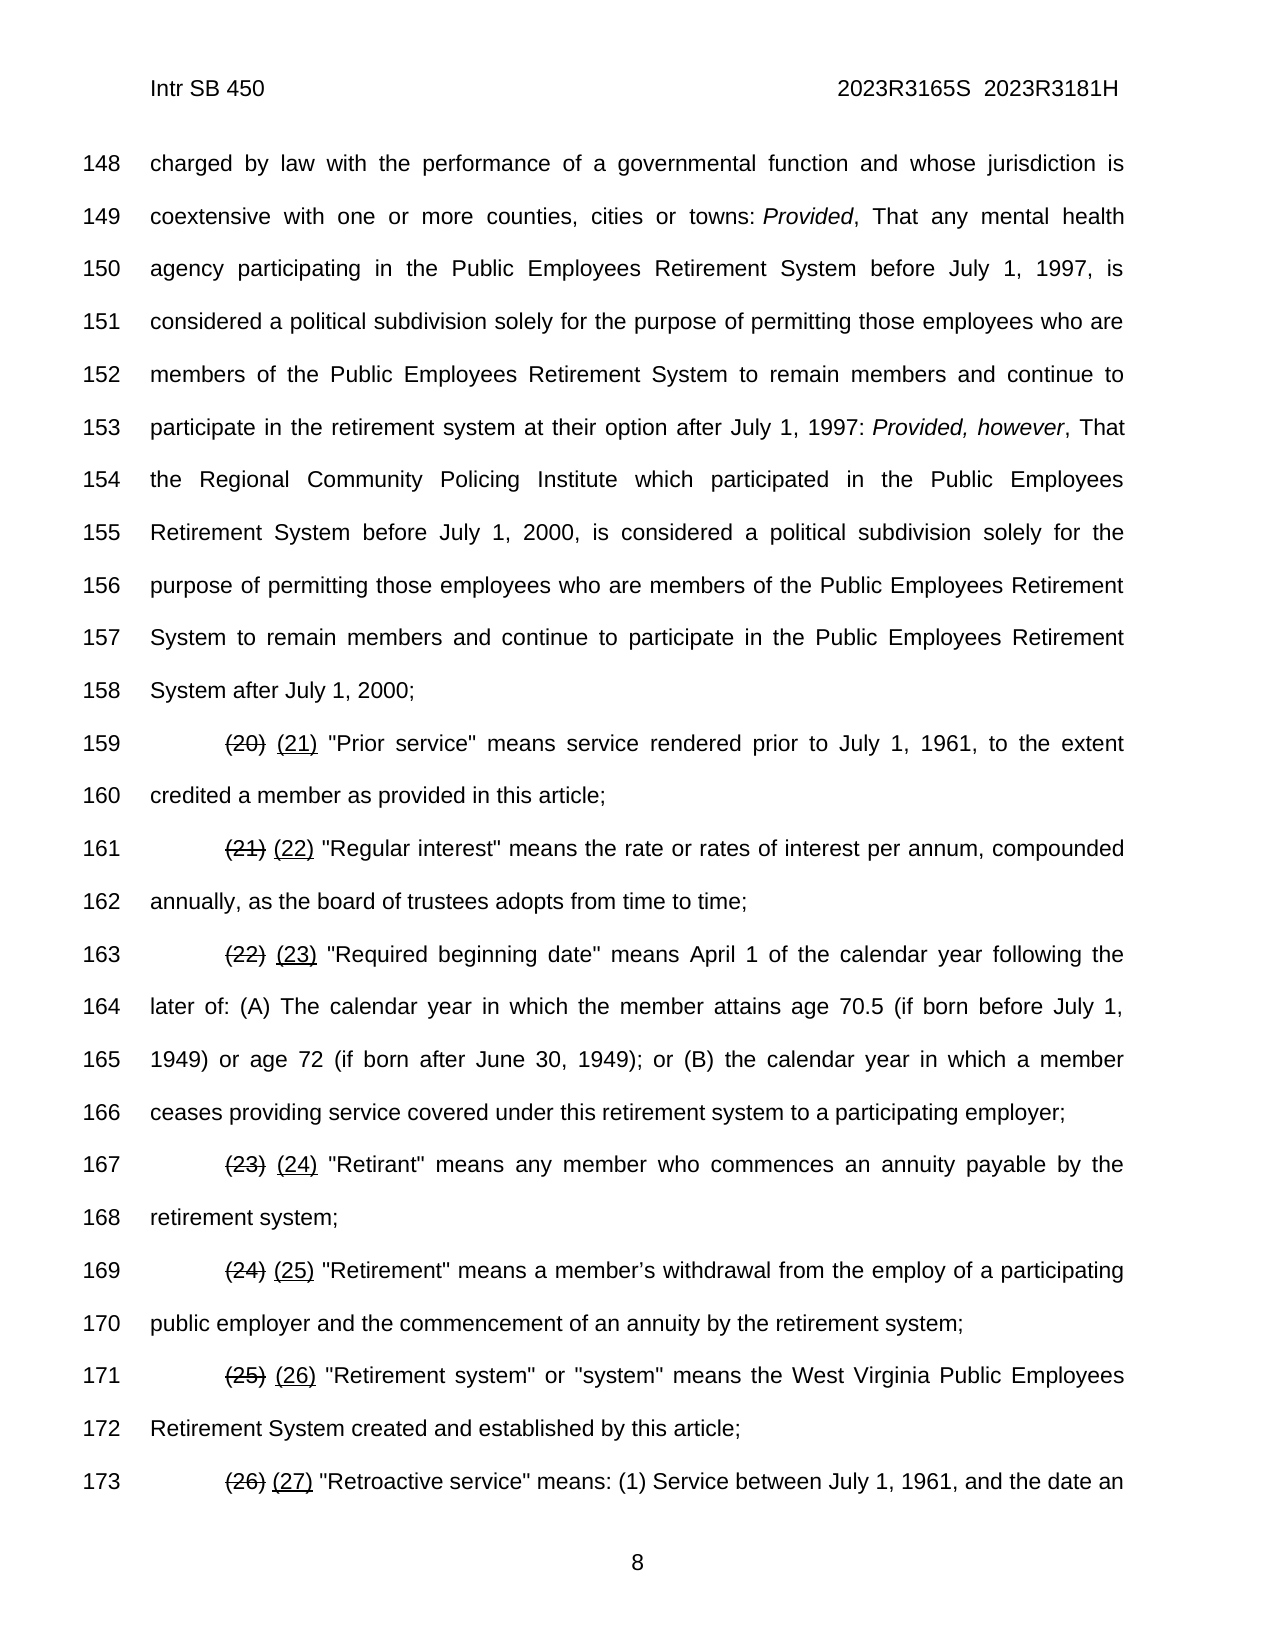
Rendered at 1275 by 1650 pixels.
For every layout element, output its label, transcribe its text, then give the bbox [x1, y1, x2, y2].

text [150, 150, 1125, 703]
text (22) (23) "Required beginning date" means April 1 of the calendar year following the later of: (A) The calendar year in which the member attains age 70.5 (if born before July 1, 1949) or age 72 (if born after June 30, 1949); or (B) the calendar year in which a member ceases providing service covered under this retirement system to a participating employer; [150, 941, 1125, 1125]
text (20) (21) "Prior service" means service rendered prior to July 1, 1961, to the extent credited a member as provided in this article; [150, 730, 1125, 809]
text (21) (22) "Regular interest" means the rate or rates of interest per annum, compounded annually, as the board of trustees adopts from time to time; [150, 835, 1125, 914]
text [150, 1468, 1125, 1494]
text (24) (25) "Retirement" means a member’s withdrawal from the employ of a participating public employer and the commencement of an annuity by the retirement system; [150, 1257, 1125, 1336]
text (25) (26) "Retirement system" or "system" means the West Virginia Public Employees Retirement System created and established by this article; [150, 1362, 1125, 1441]
text (23) (24) "Retirant" means any member who commences an annuity payable by the retirement system; [150, 1151, 1125, 1231]
